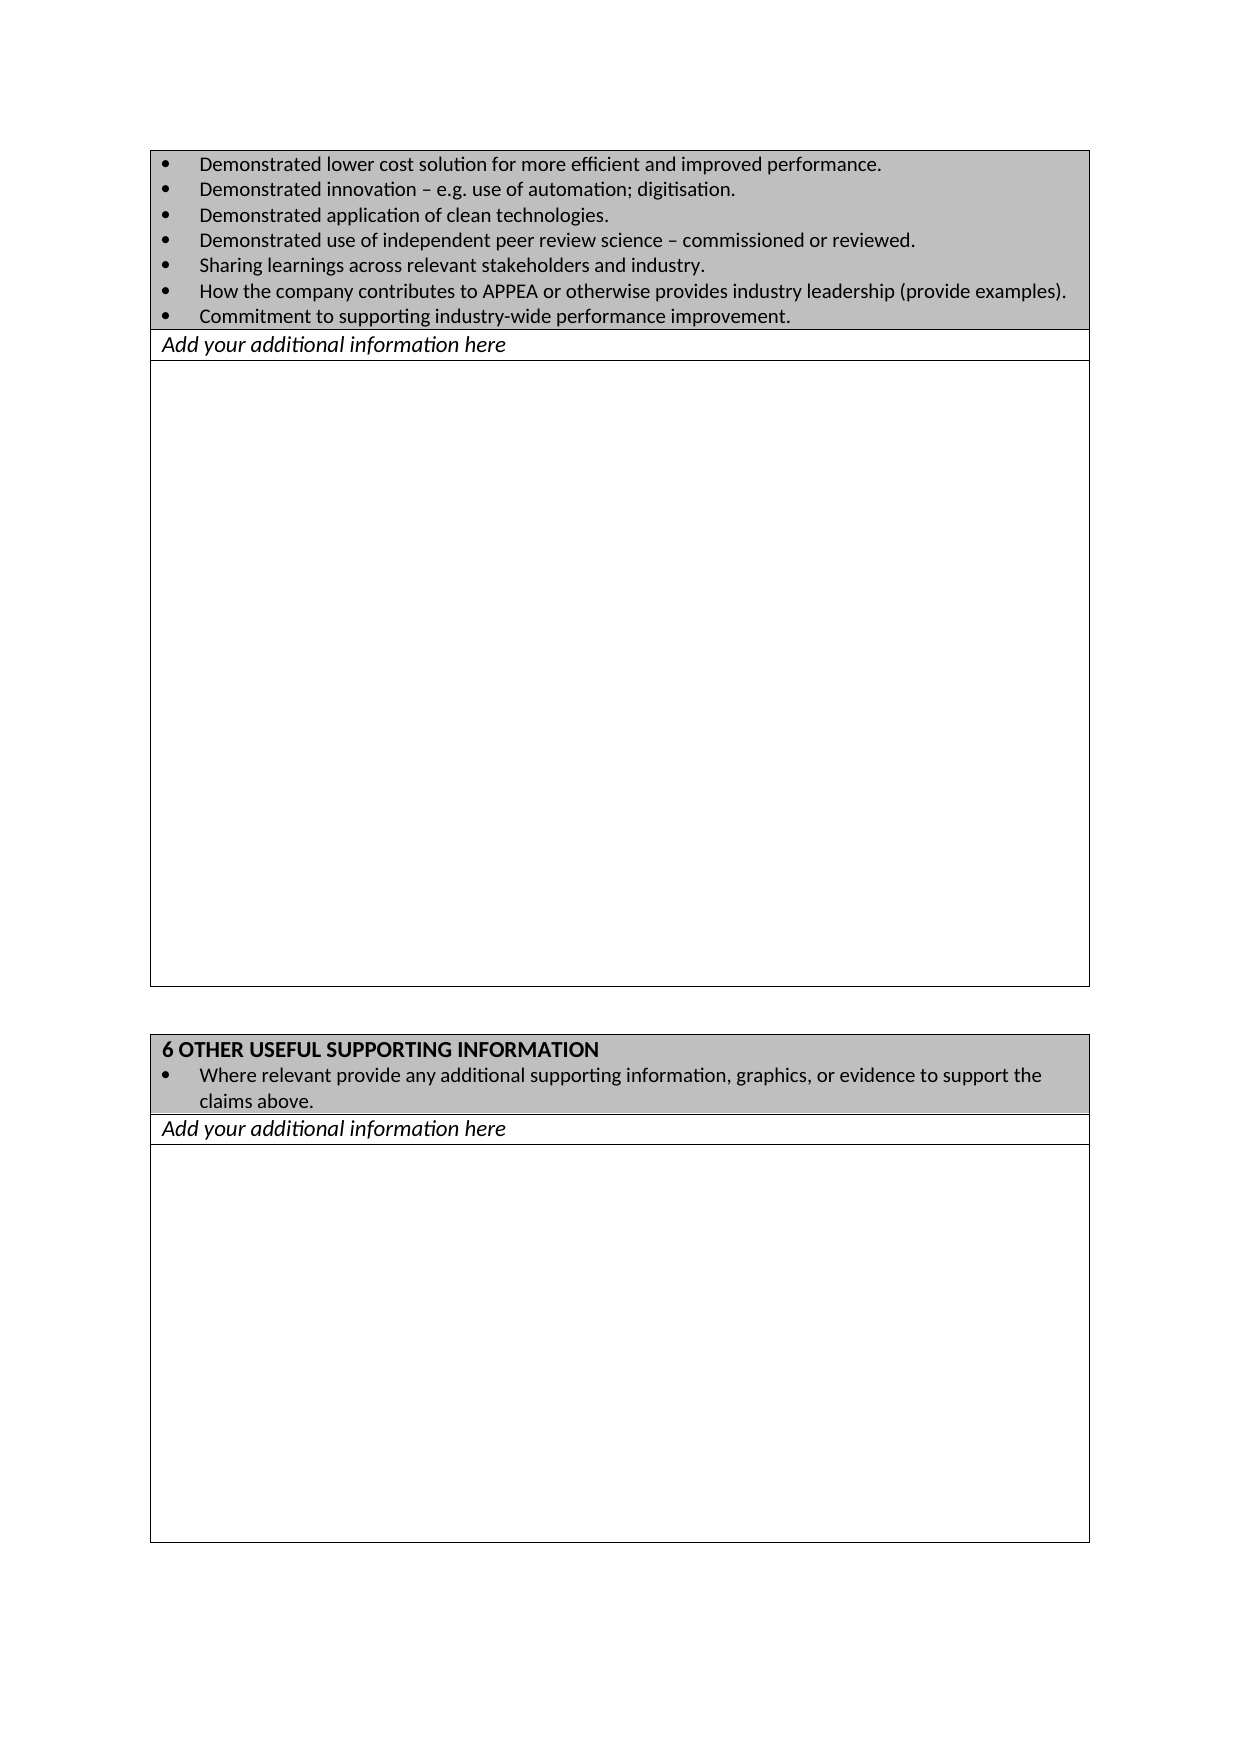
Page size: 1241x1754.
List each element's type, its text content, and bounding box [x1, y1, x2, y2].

table_cell [151, 361, 1089, 986]
table_cell [151, 1145, 1089, 1542]
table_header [151, 151, 1089, 329]
table_cell Add your additional information here [151, 330, 1089, 359]
table_header 6 OTHER USEFUL SUPPORTING INFORMATION Where relevant provide any additional supporting information, graphics, or evidence to support the claims above. [151, 1035, 1089, 1113]
table_cell Add your additional information here [151, 1115, 1089, 1144]
